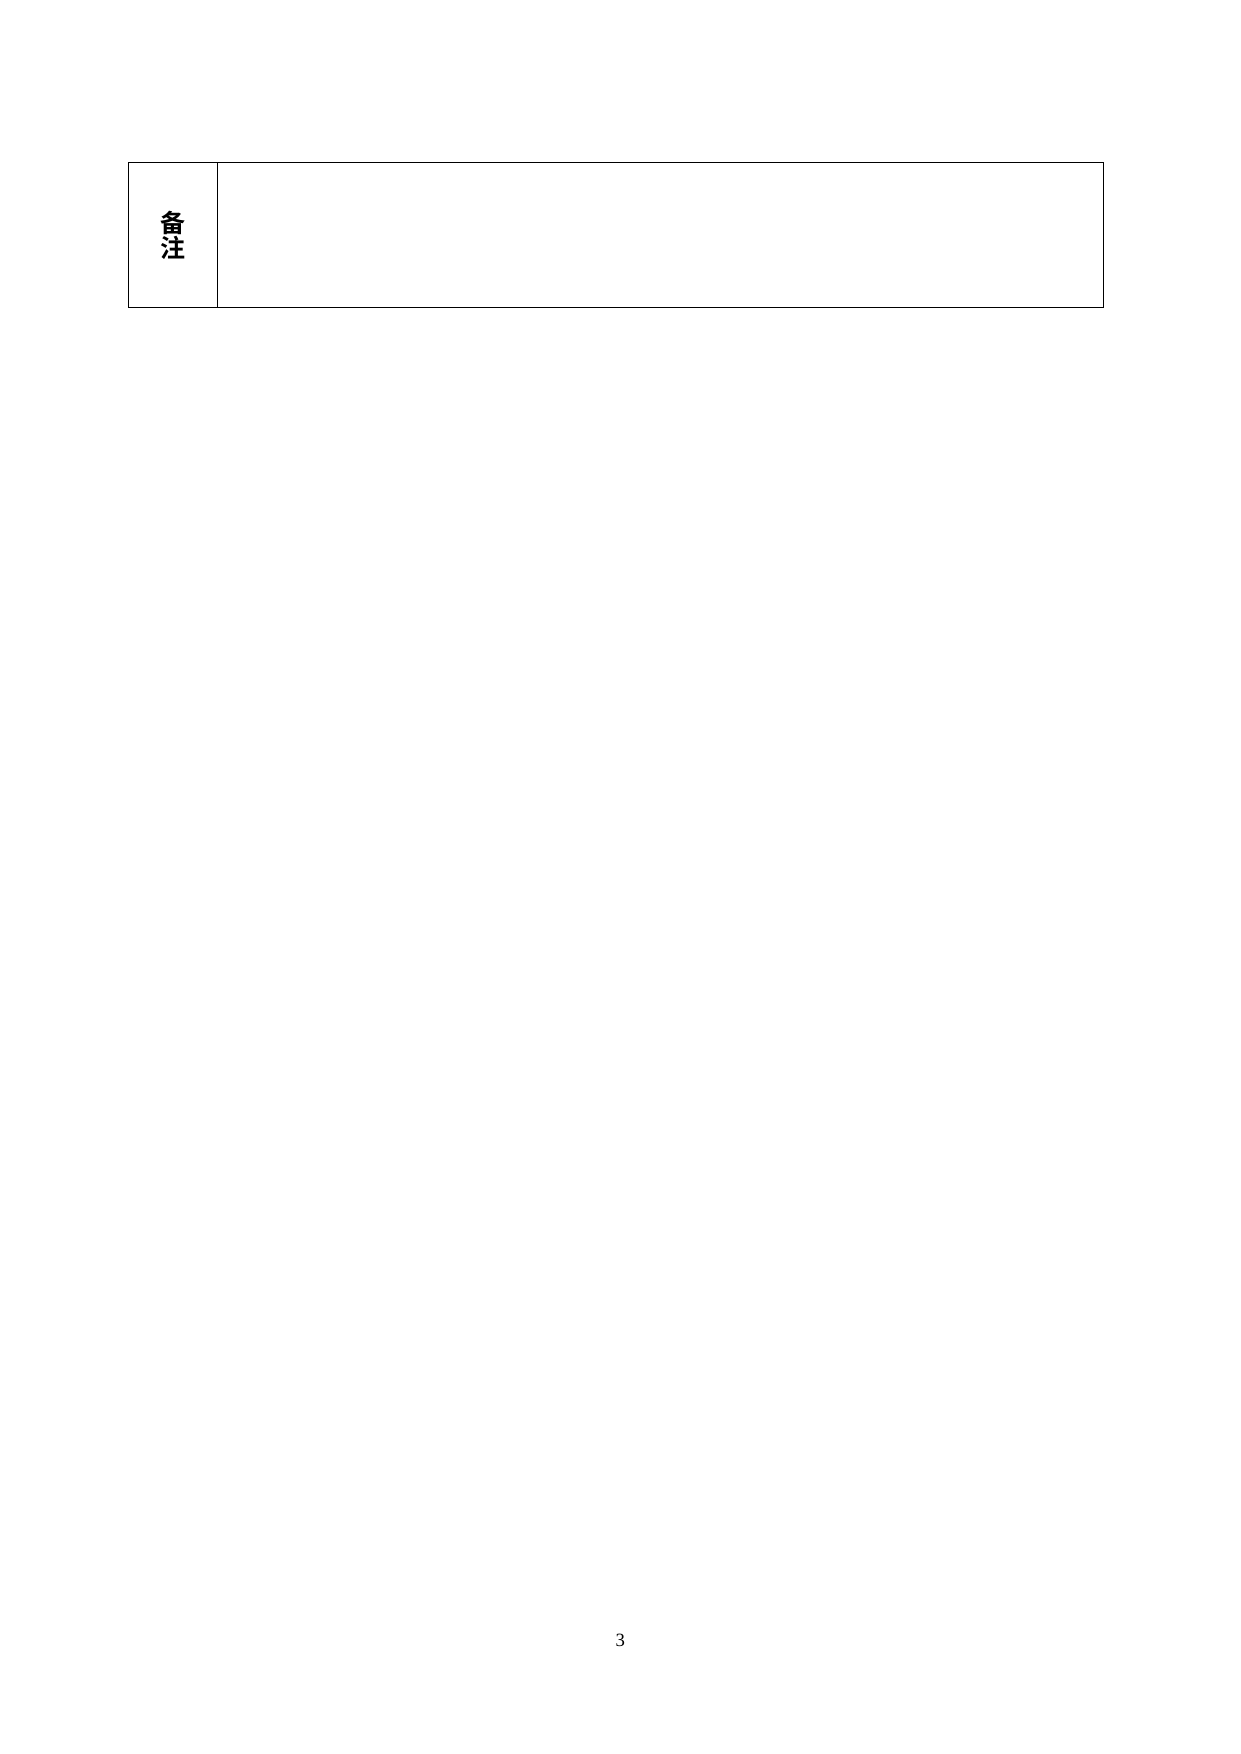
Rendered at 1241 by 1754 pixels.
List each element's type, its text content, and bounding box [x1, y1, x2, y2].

table_cell 备注 [129, 163, 217, 307]
table_cell [218, 163, 1103, 307]
